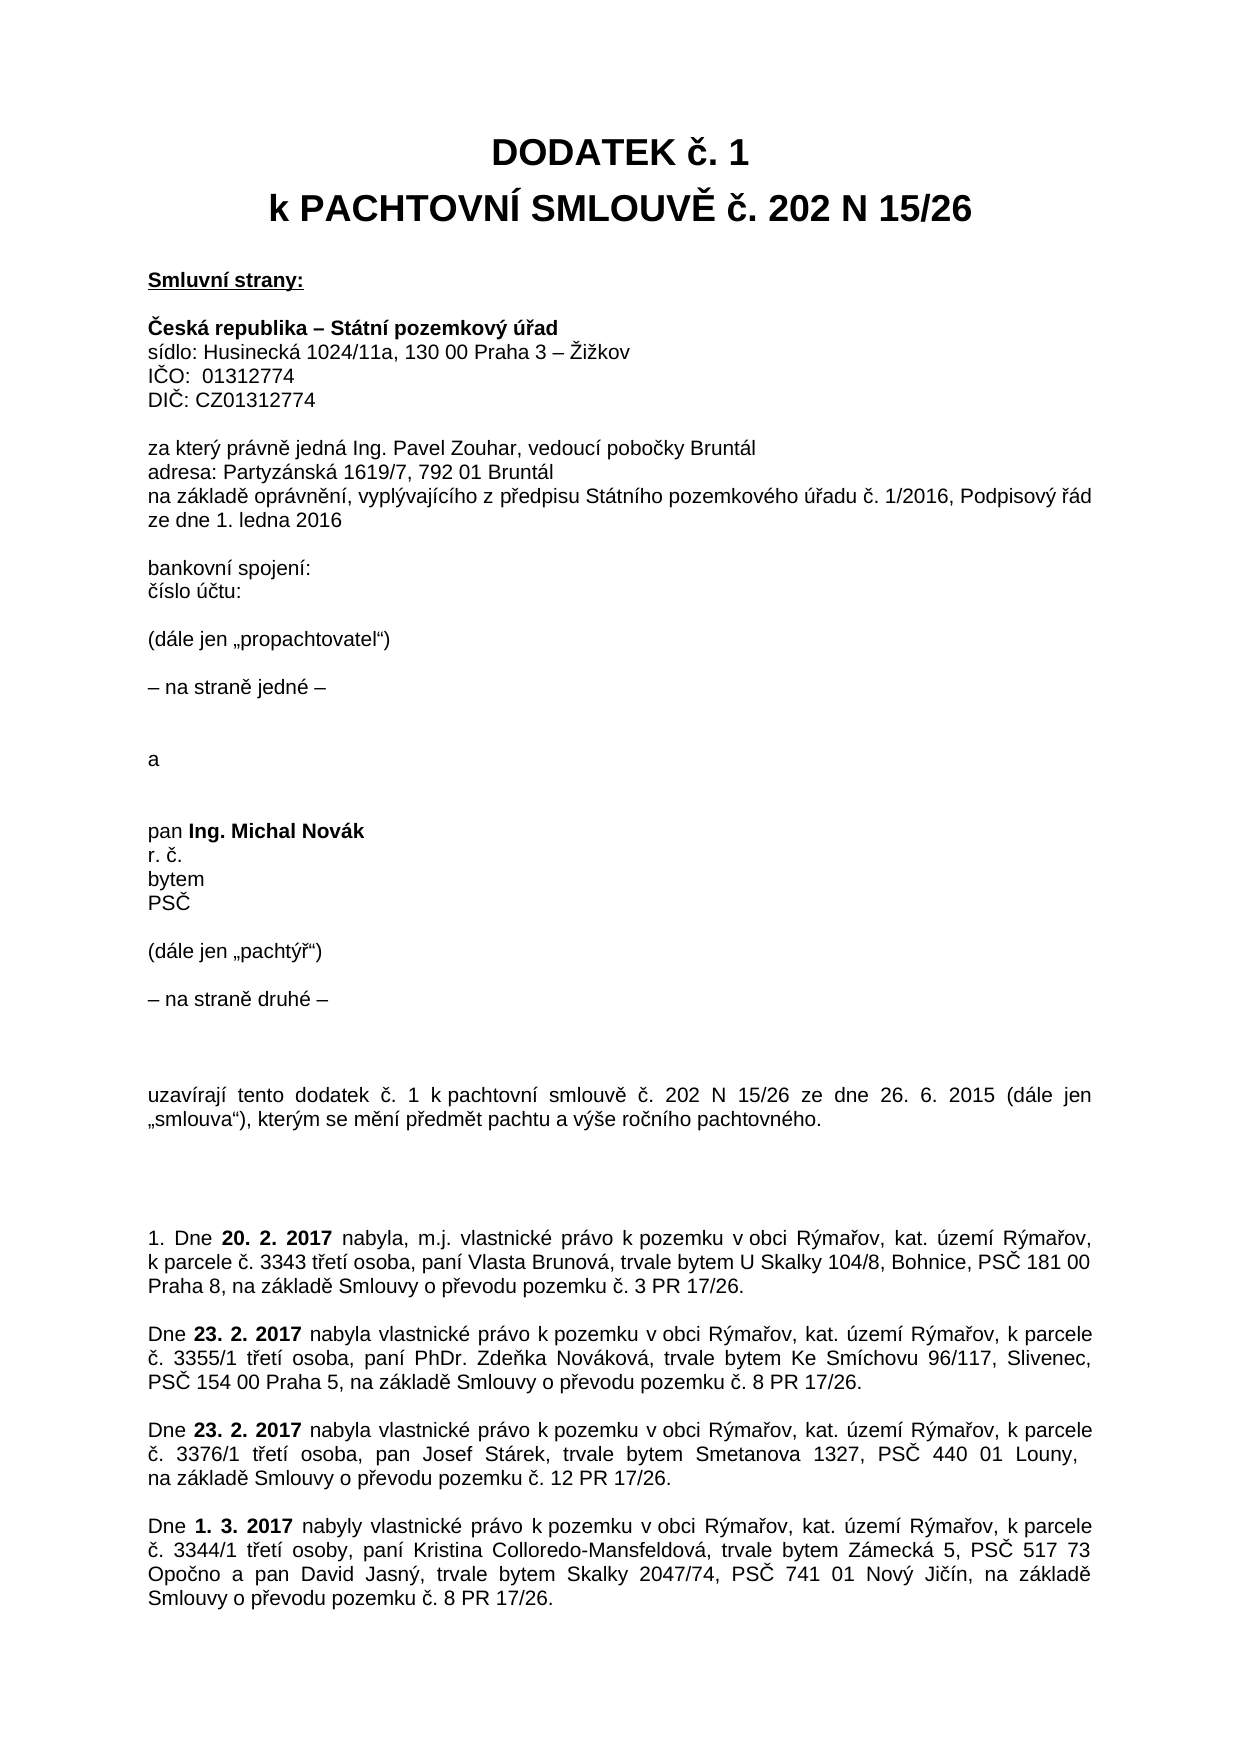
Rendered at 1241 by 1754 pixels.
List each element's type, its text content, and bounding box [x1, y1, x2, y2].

text Dne 23. 2. 2017 nabyla vlastnické právo k pozemku v obci Rýmařov, kat. území Rýmařov, k parcele č. 3376/1 třetí osoba, pan Josef Stárek, trvale bytem Smetanova 1327, PSČ 440 01 Louny, na základě Smlouvy o převodu pozemku č. 12 PR 17/26. [148, 1418, 1092, 1490]
text adresa: Partyzánská 1619/7, 792 01 Bruntál [148, 459, 1092, 483]
text Česká republika – Státní pozemkový úřad [148, 316, 1092, 340]
text za který právně jedná Ing. Pavel Zouhar, vedoucí pobočky Bruntál [148, 436, 1092, 459]
text IČO: 01312774 [148, 364, 1092, 388]
text Smluvní strany: [148, 268, 1092, 292]
text 1. Dne 20. 2. 2017 nabyla, m.j. vlastnické právo k pozemku v obci Rýmařov, kat. území Rýmařov, k parcele č. 3343 třetí osoba, paní Vlasta Brunová, trvale bytem U Skalky 104/8, Bohnice, PSČ 181 00 Praha 8, na základě Smlouvy o převodu pozemku č. 3 PR 17/26. [148, 1226, 1092, 1298]
text Dne 1. 3. 2017 nabyly vlastnické právo k pozemku v obci Rýmařov, kat. území Rýmařov, k parcele č. 3344/1 třetí osoby, paní Kristina Colloredo-Mansfeldová, trvale bytem Zámecká 5, PSČ 517 73 Opočno a pan David Jasný, trvale bytem Skalky 2047/74, PSČ 741 01 Nový Jičín, na základě Smlouvy o převodu pozemku č. 8 PR 17/26. [148, 1514, 1092, 1610]
text r. č. [148, 843, 1092, 867]
text (dále jen „pachtýř“) [148, 939, 1092, 963]
text Dne 23. 2. 2017 nabyla vlastnické právo k pozemku v obci Rýmařov, kat. území Rýmařov, k parcele č. 3355/1 třetí osoba, paní PhDr. Zdeňka Nováková, trvale bytem Ke Smíchovu 96/117, Slivenec, PSČ 154 00 Praha 5, na základě Smlouvy o převodu pozemku č. 8 PR 17/26. [148, 1322, 1092, 1394]
text sídlo: Husinecká 1024/11a, 130 00 Praha 3 – Žižkov [148, 340, 1092, 364]
text a [148, 723, 1092, 771]
text DIČ: CZ [148, 388, 1092, 412]
text pan Ing. Michal Novák [148, 795, 1092, 843]
text – na straně jedné – [148, 675, 1092, 699]
text na základě oprávnění, vyplývajícího z předpisu Státního pozemkového úřadu č. 1/2016, Podpisový řád ze dne 1. ledna 2016 [148, 483, 1092, 531]
text uzavírají tento dodatek č. 1 k pachtovní smlouvě č. 202 N 15/26 ze dne 26. 6. 2015 (dále jen „smlouva“), kterým se mění předmět pachtu a výše ročního pachtovného. [148, 1082, 1092, 1130]
text bankovní spojení: [148, 555, 1092, 579]
text bytem [148, 867, 1092, 891]
text PSČ [148, 891, 1092, 915]
text (dále jen „propachtovatel“) [148, 627, 1092, 651]
text DODATEK č. 1 [148, 131, 1092, 174]
text – na straně druhé – [148, 987, 1092, 1011]
text k Pachtovní smlouvě č. 202 N 15/26 [148, 186, 1092, 229]
text číslo účtu: [148, 579, 1092, 603]
